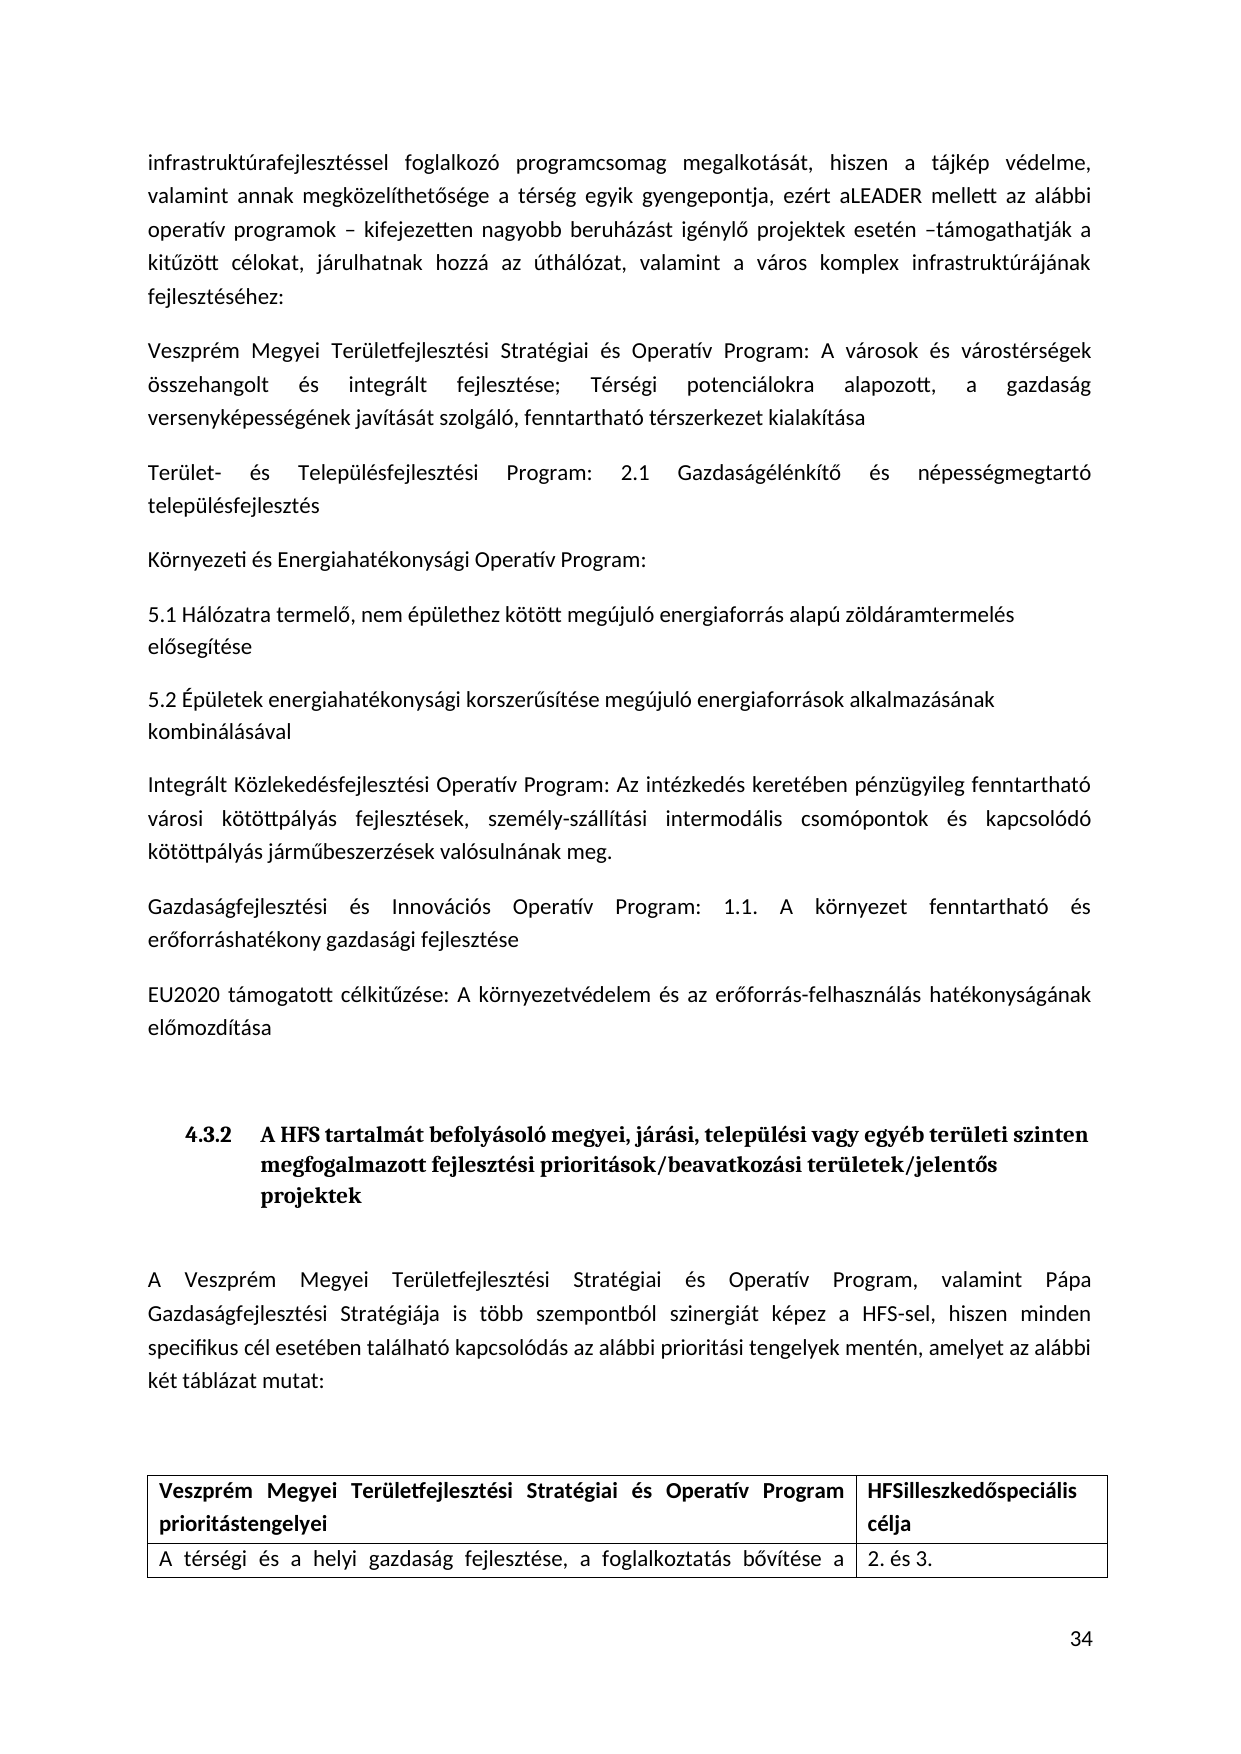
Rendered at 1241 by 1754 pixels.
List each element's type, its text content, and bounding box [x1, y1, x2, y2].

text A Veszprém Megyei Területfejlesztési Stratégiai és Operatív Program, valamint Pápa Gazdaságfejlesztési Stratégiája is több szempontból szinergiát képez a HFS-sel, hiszen minden specifikus cél esetében található kapcsolódás az alábbi prioritási tengelyek mentén, amelyet az alábbi két táblázat mutat: [148, 1266, 1093, 1394]
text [148, 148, 1093, 310]
text Veszprém Megyei Területfejlesztési Stratégiai és Operatív Program: A városok és várostérségek összehangolt és integrált fejlesztése; Térségi potenciálokra alapozott, a gazdaság versenyképességének javítását szolgáló, fenntartható térszerkezet kialakítása [148, 336, 1093, 431]
text Környezeti és Energiahatékonysági Operatív Program: [148, 546, 1093, 573]
text 5.1 Hálózatra termelő, nem épülethez kötött megújuló energiaforrás alapú zöldáramtermelés elősegítése [148, 600, 1093, 660]
text EU2020 támogatott célkitűzése: A környezetvédelem és az erőforrás-felhasználás hatékonyságának előmozdítása [148, 980, 1093, 1041]
text Integrált Közlekedésfejlesztési Operatív Program: Az intézkedés keretében pénzügyileg fenntartható városi kötöttpályás fejlesztések, személy-szállítási intermodális csomópontok és kapcsolódó kötöttpályás járműbeszerzések valósulnának meg. [148, 770, 1093, 865]
text 5.2 Épületek energiahatékonysági korszerűsítése megújuló energiaforrások alkalmazásának kombinálásával [148, 685, 1093, 745]
table_cell 2. és 3. [857, 1544, 1107, 1577]
table_header Veszprém Megyei Területfejlesztési Stratégiai és Operatív Program prioritástengelyei [148, 1476, 856, 1543]
text Gazdaságfejlesztési és Innovációs Operatív Program: 1.1. A környezet fenntartható és erőforráshatékony gazdasági fejlesztése [148, 892, 1093, 953]
subtitle A HFS tartalmát befolyásoló megyei, járási, települési vagy egyéb területi szinten megfogalmazott fejlesztési prioritások/beavatkozási területek/jelentős projektek [185, 1122, 1093, 1209]
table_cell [148, 1544, 856, 1577]
table_header HFSilleszkedőspeciális célja [857, 1476, 1107, 1543]
text Terület- és Településfejlesztési Program: 2.1 Gazdaságélénkítő és népességmegtartó településfejlesztés [148, 458, 1093, 519]
